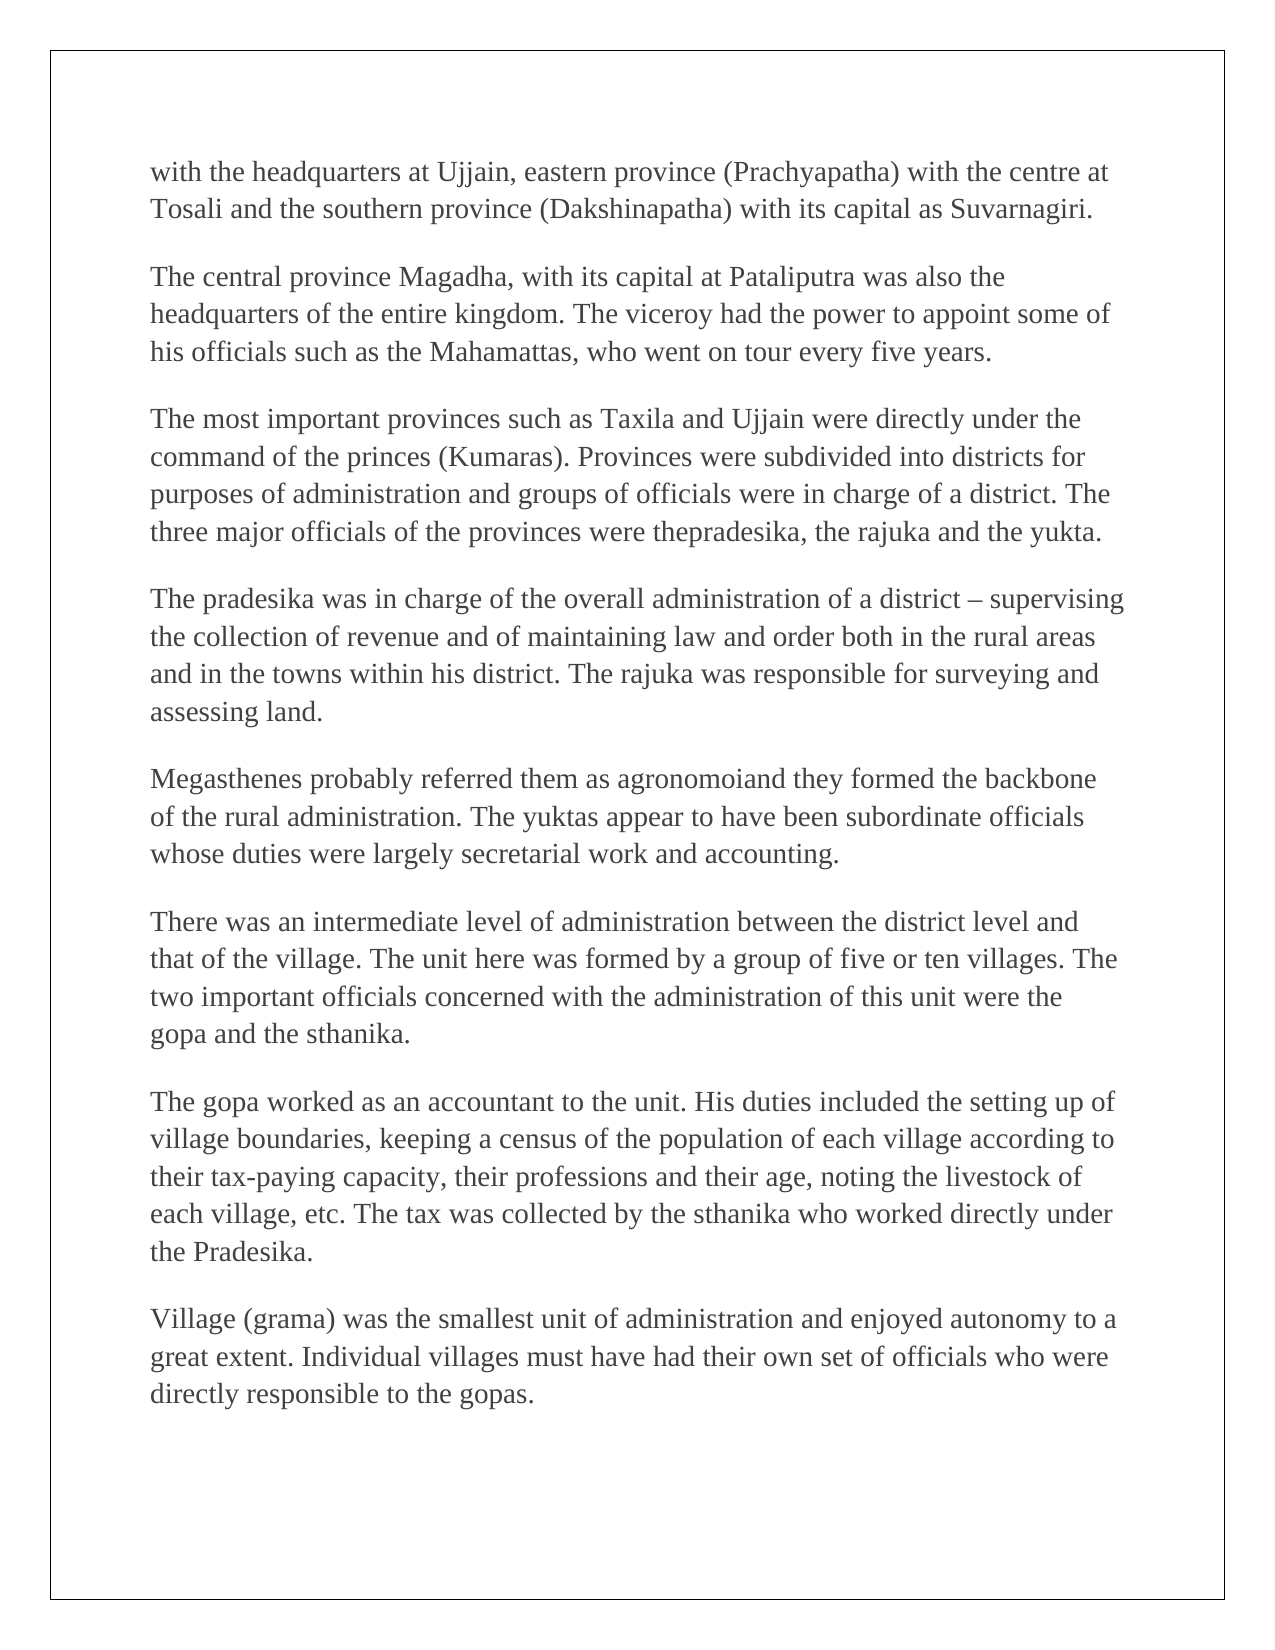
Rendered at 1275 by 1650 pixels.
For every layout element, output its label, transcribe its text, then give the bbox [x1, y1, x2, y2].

text There was an intermediate level of administration between the district level and that of the village. The unit here was formed by a group of five or ten villages. The two important officials concerned with the administration of this unit were the gopa and the sthanika. [150, 900, 1125, 1050]
text The gopa worked as an accountant to the unit. His duties included the setting up of village boundaries, keeping a census of the population of each village according to their tax-paying capacity, their professions and their age, noting the livestock of each village, etc. The tax was collected by the sthanika who worked directly under the Pradesika. [150, 1080, 1125, 1267]
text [150, 150, 1125, 225]
text Village (grama) was the smallest unit of administration and enjoyed autonomy to a great extent. Individual villages must have had their own set of officials who were directly responsible to the gopas. [150, 1297, 1125, 1410]
text The most important provinces such as Taxila and Ujjain were directly under the command of the princes (Kumaras). Provinces were subdivided into districts for purposes of administration and groups of officials were in charge of a district. The three major officials of the provinces were thepradesika, the rajuka and the yukta. [150, 397, 1125, 547]
text Megasthenes probably referred them as agronomoiand they formed the backbone of the rural administration. The yuktas appear to have been subordinate officials whose duties were largely secretarial work and accounting. [150, 757, 1125, 870]
text The central province Magadha, with its capital at Pataliputra was also the headquarters of the entire kingdom. The viceroy had the power to appoint some of his officials such as the Mahamattas, who went on tour every five years. [150, 255, 1125, 367]
text The pradesika was in charge of the overall administration of a district – supervising the collection of revenue and of maintaining law and order both in the rural areas and in the towns within his district. The rajuka was responsible for surveying and assessing land. [150, 577, 1125, 727]
